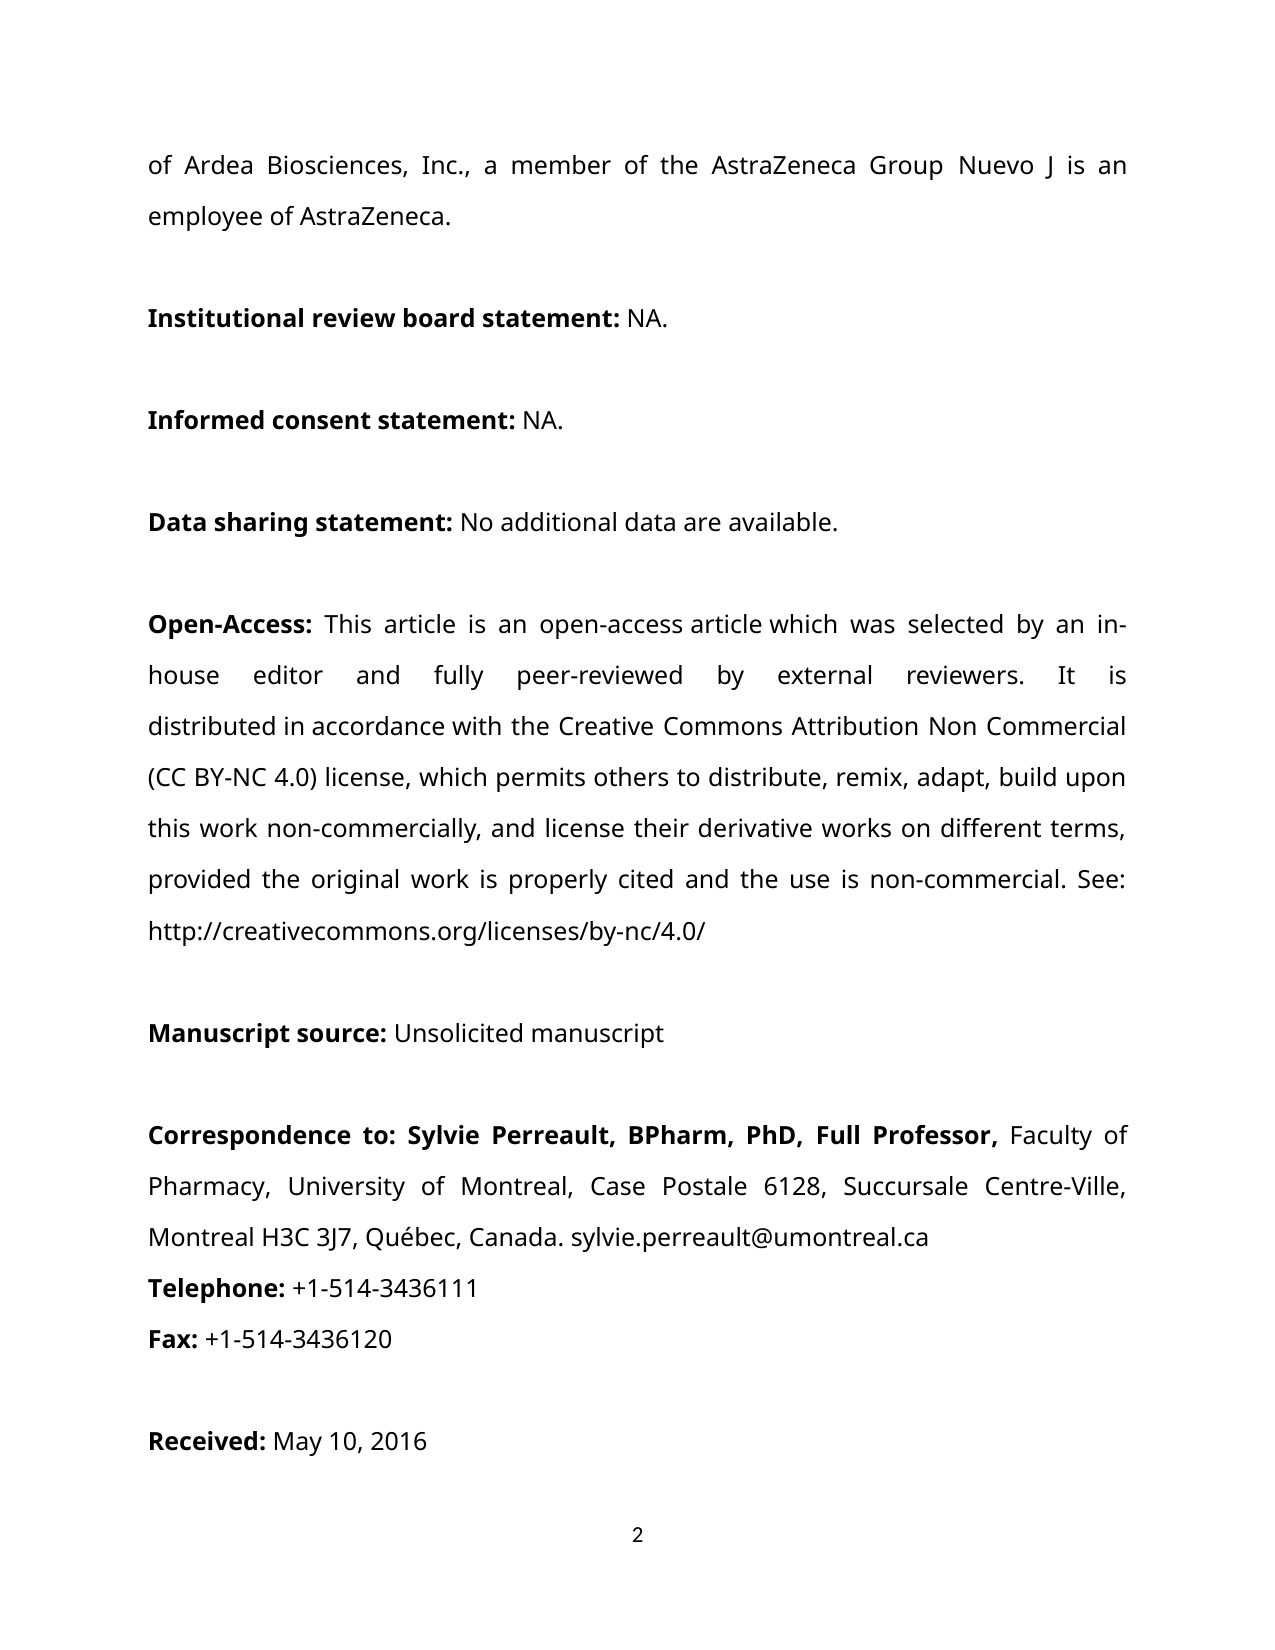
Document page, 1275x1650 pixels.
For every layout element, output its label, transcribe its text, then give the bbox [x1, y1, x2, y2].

text Correspondence to: Sylvie Perreault, BPharm, PhD, Full Professor, Faculty of Pharmacy, University of Montreal, Case Postale 6128, Succursale Centre-Ville, Montreal H3C 3J7, Québec, Canada. sylvie.perreault@umontreal.ca [148, 1117, 1127, 1253]
text Open-Access: This article is an open-access article which was selected by an in-house editor and fully peer-reviewed by external reviewers. It is distributed in accordance with the Creative Commons Attribution Non Commercial (CC BY-NC 4.0) license, which permits others to distribute, remix, adapt, build upon this work non-commercially, and license their derivative works on different terms, provided the original work is properly cited and the use is non-commercial. See: http://creativecommons.org/licenses/by-nc/4.0/ [148, 607, 1127, 947]
text Data sharing statement: No additional data are available. [148, 505, 1127, 539]
text Manuscript source: Unsolicited manuscript [148, 1015, 1127, 1049]
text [148, 148, 1127, 233]
text Fax: +1-514-3436120 [148, 1322, 1127, 1356]
text Informed consent statement: NA. [148, 403, 1127, 437]
text Received: May 10, 2016 [148, 1424, 1127, 1458]
text Telephone: +1-514-3436111 [148, 1271, 1127, 1304]
text Institutional review board statement: NA. [148, 301, 1127, 335]
